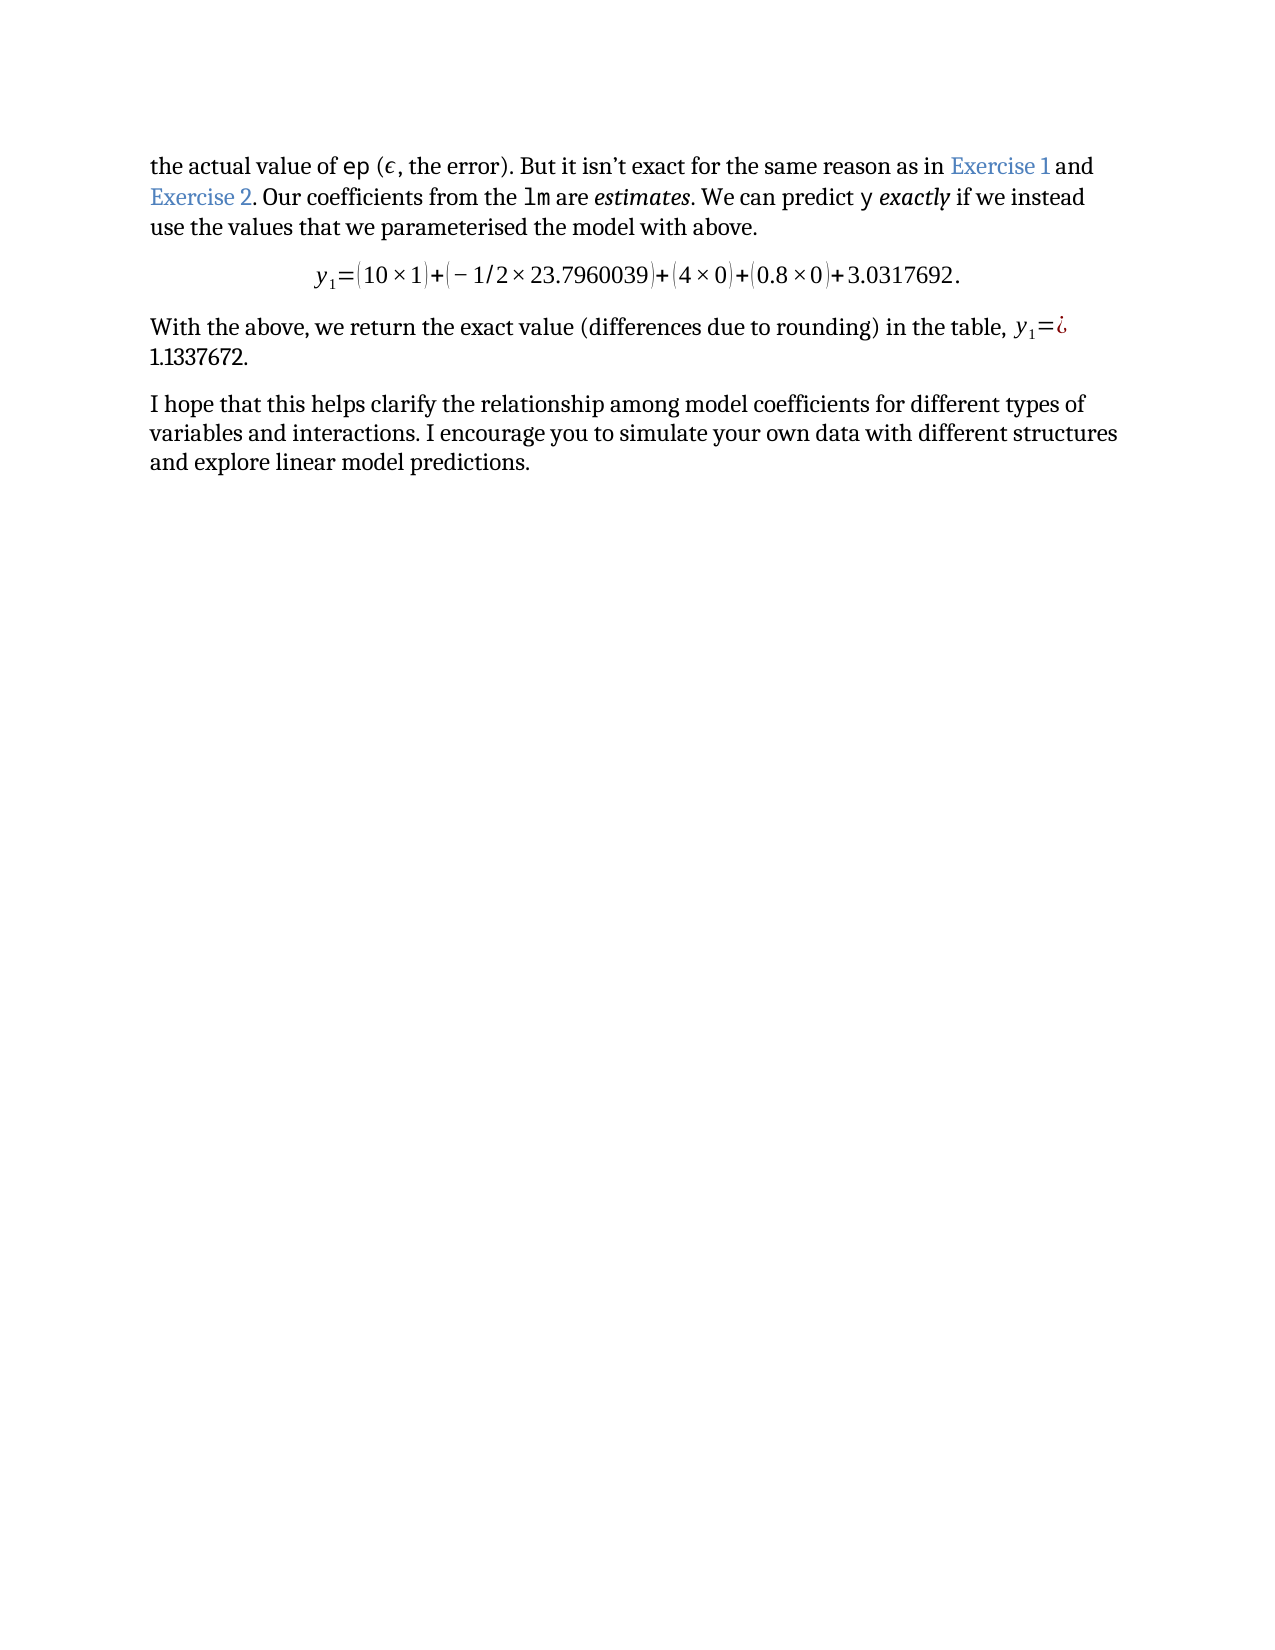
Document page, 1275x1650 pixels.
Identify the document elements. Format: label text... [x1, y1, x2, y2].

text With the above, we return the exact value (differences due to rounding) in the table, 1.1337672. [150, 312, 1125, 372]
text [150, 150, 1125, 241]
text I hope that this helps clarify the relationship among model coefficients for different types of variables and interactions. I encourage you to simulate your own data with different structures and explore linear model predictions. [150, 390, 1125, 477]
